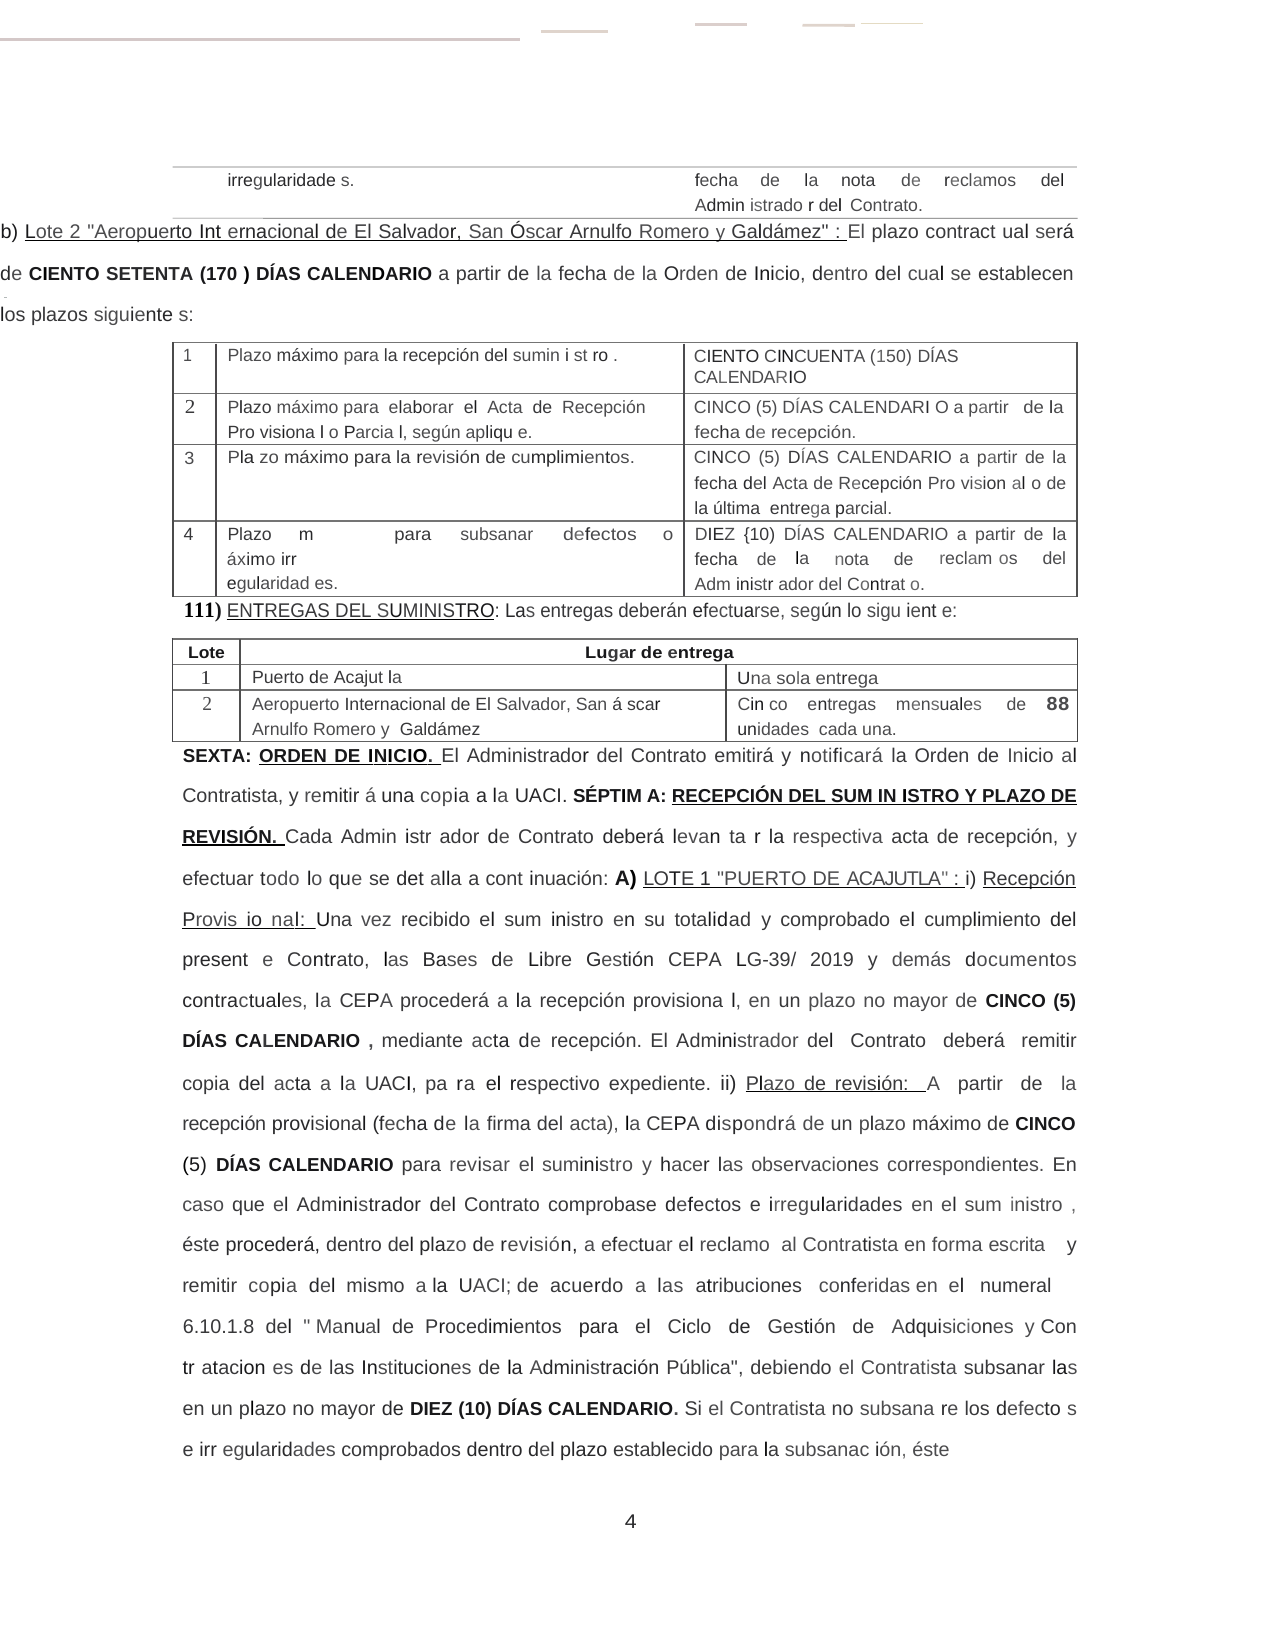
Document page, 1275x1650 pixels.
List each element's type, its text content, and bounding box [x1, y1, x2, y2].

text 111) ENTREGAS DEL SUMINISTRO: Las entregas deberán efectuarse, según lo sigu ient e: [183, 597, 1256, 622]
text SEXTA: ORDEN DE INICIO. El Administrador del Contrato emitirá y notificará la Orden de Inicio al Contratista, y remitir á una copia a la UACI. SÉPTIM A: RECEPCIÓN DEL SUM IN ISTRO Y PLAZO DE REVISIÓN. Cada Admin istr ador de Contrato deberá levan ta r la respectiva acta de recepción, y efectuar todo lo que se det alla a cont inuación: A) LOTE 1 "PUERTO DE ACAJUTLA" : i) Recepción Provis io nal: Una vez recibido el sum inistro en su totalidad y comprobado el cumplimiento del present e Contrato, las Bases de Libre Gestión CEPA LG-39/ 2019 y demás documentos contractuales, la CEPA procederá a la recepción provisiona l, en un plazo no mayor de CINCO (5) DÍAS CALENDARIO , mediante acta de recepción. El Administrador del Contrato deberá remitir copia del acta a la UACI, pa ra el respectivo expediente. ii) Plazo de revisión: A partir de la recepción provisional (fecha de la firma del acta), la CEPA dispondrá de un plazo máximo de CINCO (5) DÍAS CALENDARIO para revisar el suministro y hacer las observaciones correspondientes. En caso que el Administrador del Contrato comprobase defectos e irregularidades en el sum inistro , éste procederá, dentro del plazo de revisión, a efectuar el reclamo al Contratista en forma escrita y remitir copia del mismo a la UACI; de acuerdo a las atribuciones conferidas en el numeral [182, 744, 1077, 1296]
table_cell Puerto de Acajut la [241, 665, 725, 689]
text 6.10.1.8 del " Manual de Procedimientos para el Ciclo de Gestión de Adquisiciones y Con tr atacion es de las Instituciones de la Administración Pública", debiendo el Contratista subsanar las en un plazo no mayor de DIEZ (10) DÍAS CALENDARIO. Si el Contratista no subsana re los defecto s e irr egularidades comprobados dentro del plazo establecido para la subsanac ión, éste [182, 1315, 1077, 1461]
text b) Lote 2 "Aeropuerto Int ernacional de El Salvador, San Óscar Arnulfo Romero y Galdámez" : El plazo contract ual será de CIENTO SETENTA (170 ) DÍAS CALENDARIO a partir de la fecha de la Orden de Inicio, dentro del cual se establecen los plazos siguiente s: [0, 220, 1074, 326]
table_header Lugar de entrega [241, 640, 1077, 663]
text 4 [5, 1510, 1256, 1533]
table_cell Cin co entregas mensuales de 88 unidades cada una. [727, 691, 1077, 741]
table_cell Una sola entrega [727, 665, 1077, 689]
text irregularidade s. fecha de la nota de reclamos del Admin istrado r del Contrato. [227, 170, 1065, 216]
table_cell 2 [173, 691, 239, 741]
table_cell Aeropuerto Internacional de El Salvador, San á scar Arnulfo Romero y Galdámez [241, 691, 725, 741]
table_cell 1 [173, 665, 239, 689]
table_header Lote [173, 640, 239, 663]
